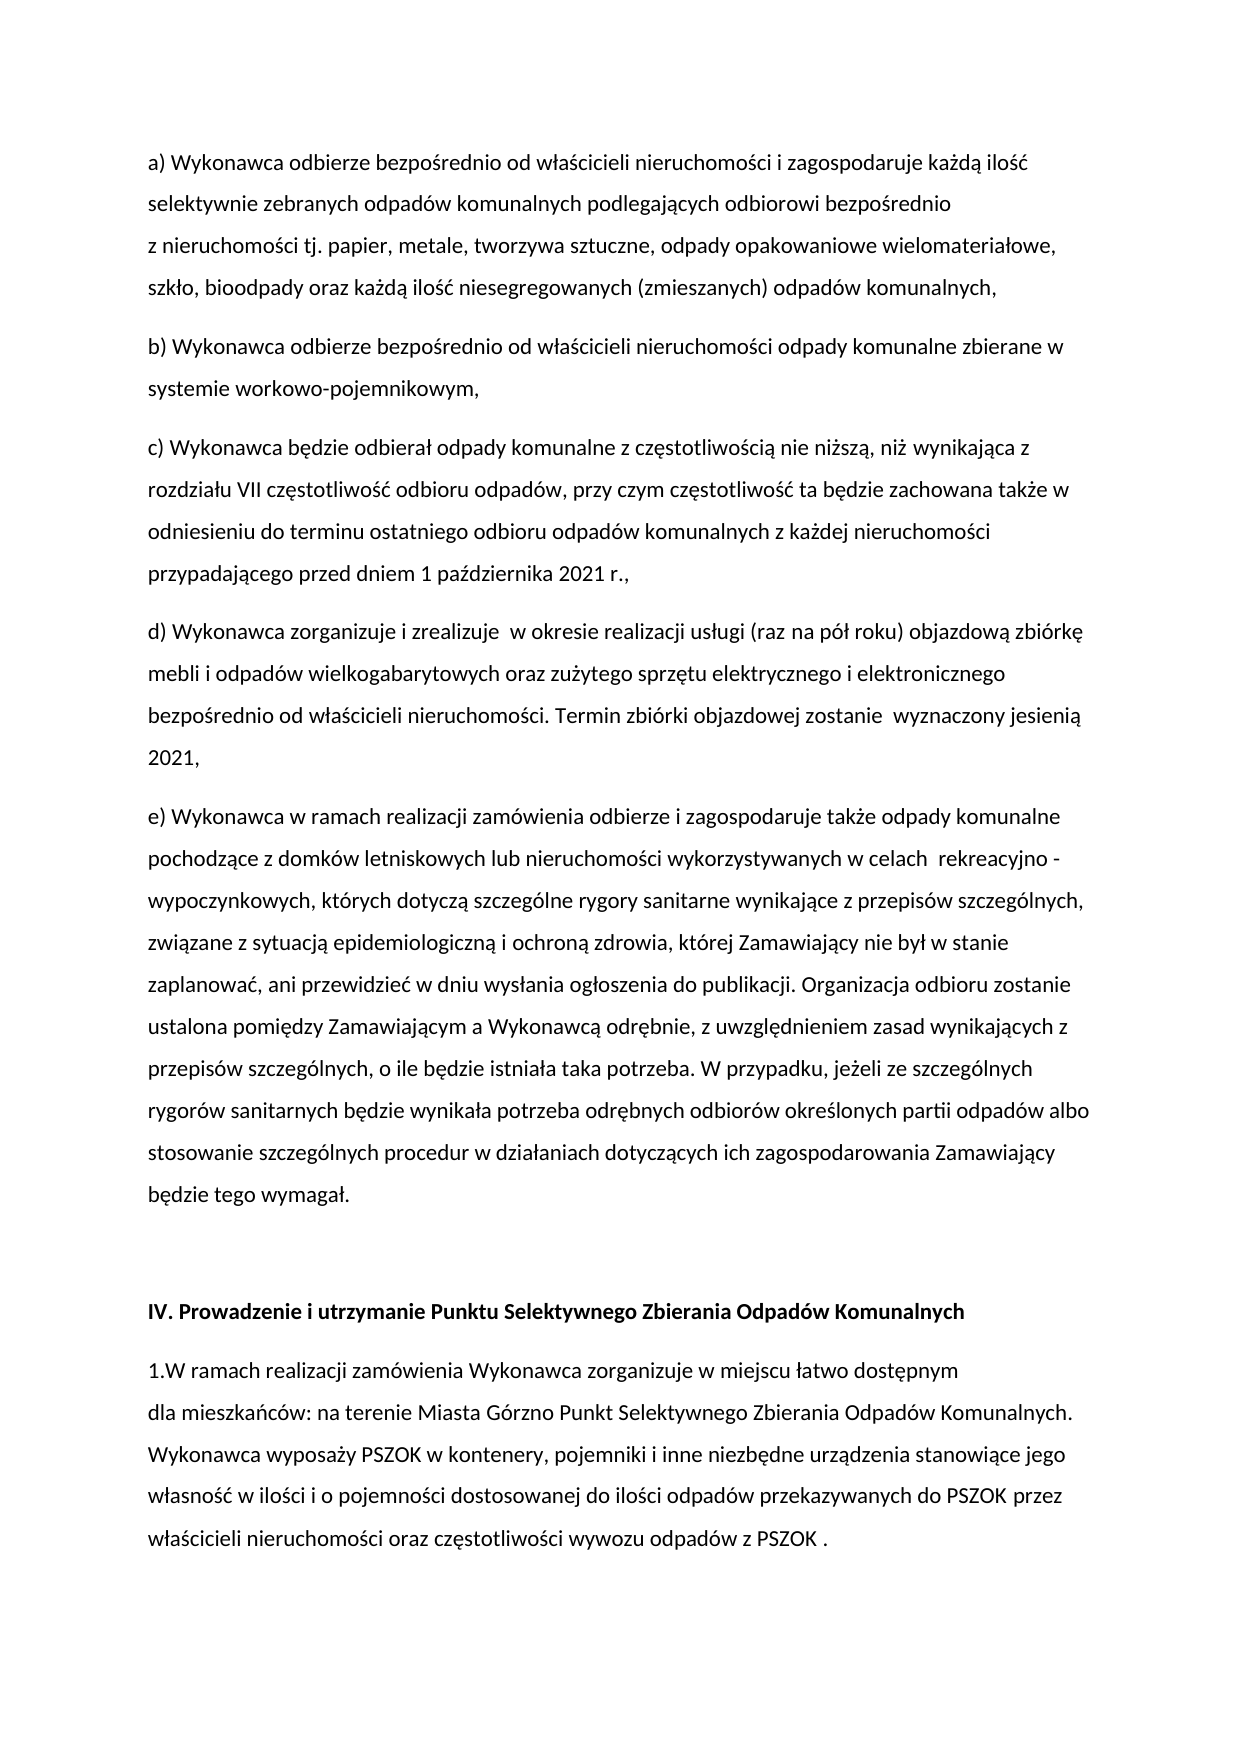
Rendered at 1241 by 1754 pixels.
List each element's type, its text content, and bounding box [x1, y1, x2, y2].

text 1.W ramach realizacji zamówienia Wykonawca zorganizuje w miejscu łatwo dostępnym dla mieszkańców: na terenie Miasta Górzno Punkt Selektywnego Zbierania Odpadów Komunalnych. Wykonawca wyposaży PSZOK w kontenery, pojemniki i inne niezbędne urządzenia stanowiące jego własność w ilości i o pojemności dostosowanej do ilości odpadów przekazywanych do PSZOK przez właścicieli nieruchomości oraz częstotliwości wywozu odpadów z PSZOK . [148, 1356, 1093, 1552]
text d) Wykonawca zorganizuje i zrealizuje w okresie realizacji usługi (raz na pół roku) objazdową zbiórkę mebli i odpadów wielkogabarytowych oraz zużytego sprzętu elektrycznego i elektronicznego bezpośrednio od właścicieli nieruchomości. Termin zbiórki objazdowej zostanie wyznaczony jesienią 2021, [148, 617, 1093, 771]
text IV. Prowadzenie i utrzymanie Punktu Selektywnego Zbierania Odpadów Komunalnych [148, 1297, 1093, 1325]
text c) Wykonawca będzie odbierał odpady komunalne z częstotliwością nie niższą, niż wynikająca z rozdziału VII częstotliwość odbioru odpadów, przy czym częstotliwość ta będzie zachowana także w odniesieniu do terminu ostatniego odbioru odpadów komunalnych z każdej nieruchomości przypadającego przed dniem 1 października 2021 r., [148, 433, 1093, 587]
text b) Wykonawca odbierze bezpośrednio od właścicieli nieruchomości odpady komunalne zbierane w systemie workowo-pojemnikowym, [148, 332, 1093, 402]
text e) Wykonawca w ramach realizacji zamówienia odbierze i zagospodaruje także odpady komunalne pochodzące z domków letniskowych lub nieruchomości wykorzystywanych w celach rekreacyjno -wypoczynkowych, których dotyczą szczególne rygory sanitarne wynikające z przepisów szczególnych, związane z sytuacją epidemiologiczną i ochroną zdrowia, której Zamawiający nie był w stanie zaplanować, ani przewidzieć w dniu wysłania ogłoszenia do publikacji. Organizacja odbioru zostanie ustalona pomiędzy Zamawiającym a Wykonawcą odrębnie, z uwzględnieniem zasad wynikających z przepisów szczególnych, o ile będzie istniała taka potrzeba. W przypadku, jeżeli ze szczególnych rygorów sanitarnych będzie wynikała potrzeba odrębnych odbiorów określonych partii odpadów albo stosowanie szczególnych procedur w działaniach dotyczących ich zagospodarowania Zamawiający będzie tego wymagał. [148, 802, 1093, 1208]
text a) Wykonawca odbierze bezpośrednio od właścicieli nieruchomości i zagospodaruje każdą ilość selektywnie zebranych odpadów komunalnych podlegających odbiorowi bezpośrednio z nieruchomości tj. papier, metale, tworzywa sztuczne, odpady opakowaniowe wielomateriałowe, szkło, bioodpady oraz każdą ilość niesegregowanych (zmieszanych) odpadów komunalnych, [148, 148, 1093, 302]
